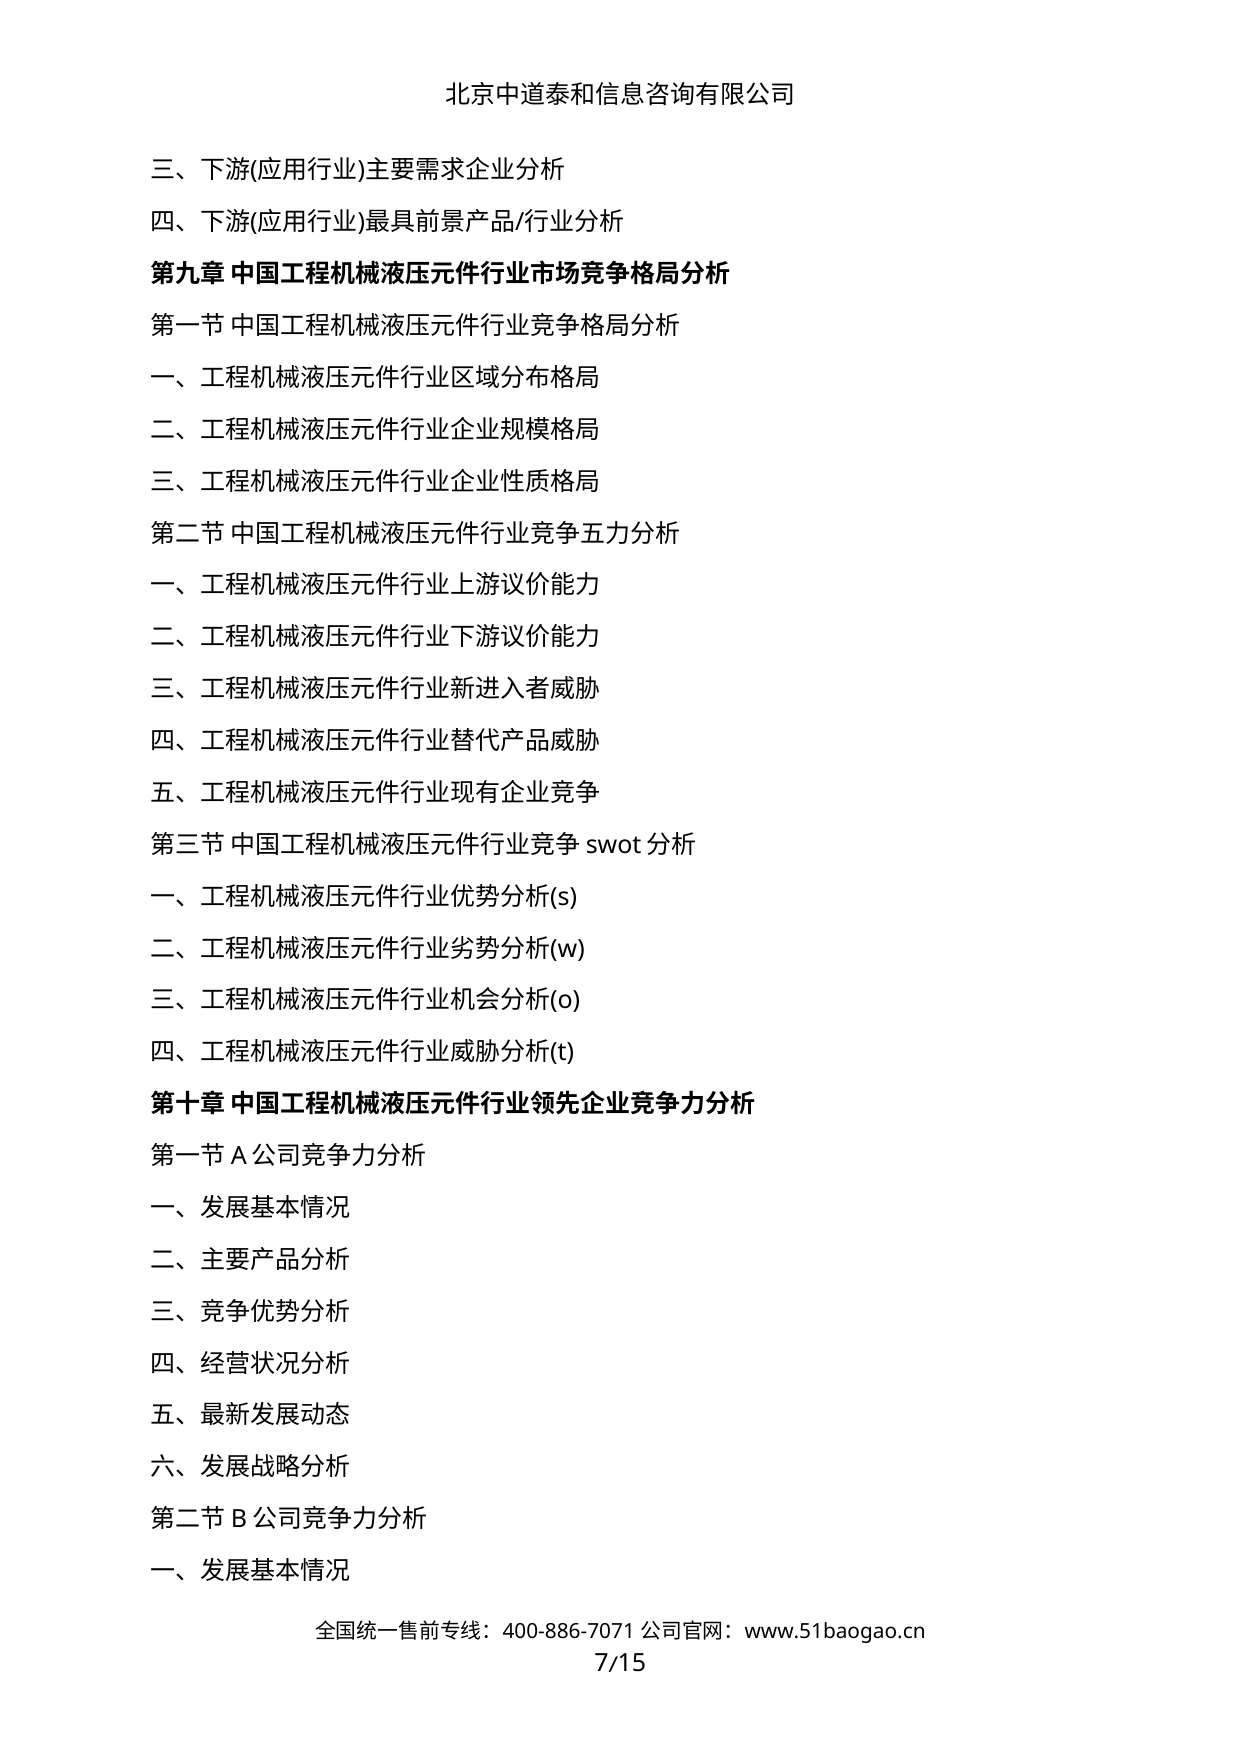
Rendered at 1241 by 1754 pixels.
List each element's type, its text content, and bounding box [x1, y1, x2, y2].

text 五、最新发展动态 [150, 1395, 1090, 1431]
text 四、工程机械液压元件行业威胁分析(t) [150, 1032, 1090, 1068]
text 五、工程机械液压元件行业现有企业竞争 [150, 772, 1090, 809]
text 四、工程机械液压元件行业替代产品威胁 [150, 721, 1090, 757]
text 二、工程机械液压元件行业企业规模格局 [150, 409, 1090, 446]
text 四、经营状况分析 [150, 1343, 1090, 1379]
text 三、竞争优势分析 [150, 1291, 1090, 1327]
text 六、发展战略分析 [150, 1447, 1090, 1483]
text 二、工程机械液压元件行业劣势分析(w) [150, 928, 1090, 964]
text 第二节 B公司竞争力分析 [150, 1499, 1090, 1535]
text 二、工程机械液压元件行业下游议价能力 [150, 617, 1090, 653]
text 四、下游(应用行业)最具前景产品/行业分析 [150, 202, 1090, 238]
text 第一节 A公司竞争力分析 [150, 1136, 1090, 1172]
text 一、工程机械液压元件行业上游议价能力 [150, 565, 1090, 601]
text 三、下游(应用行业)主要需求企业分析 [150, 150, 1090, 186]
text 三、工程机械液压元件行业机会分析(o) [150, 980, 1090, 1016]
text 一、发展基本情况 [150, 1551, 1090, 1587]
text 三、工程机械液压元件行业新进入者威胁 [150, 669, 1090, 705]
text 三、工程机械液压元件行业企业性质格局 [150, 461, 1090, 497]
text 第九章 中国工程机械液压元件行业市场竞争格局分析 [150, 254, 1090, 290]
text 一、工程机械液压元件行业优势分析(s) [150, 876, 1090, 912]
text 第十章 中国工程机械液压元件行业领先企业竞争力分析 [150, 1084, 1090, 1120]
text 一、发展基本情况 [150, 1187, 1090, 1224]
text 第二节 中国工程机械液压元件行业竞争五力分析 [150, 513, 1090, 549]
text 第一节 中国工程机械液压元件行业竞争格局分析 [150, 306, 1090, 342]
text 第三节 中国工程机械液压元件行业竞争swot分析 [150, 824, 1090, 861]
text 二、主要产品分析 [150, 1239, 1090, 1276]
text 一、工程机械液压元件行业区域分布格局 [150, 357, 1090, 394]
